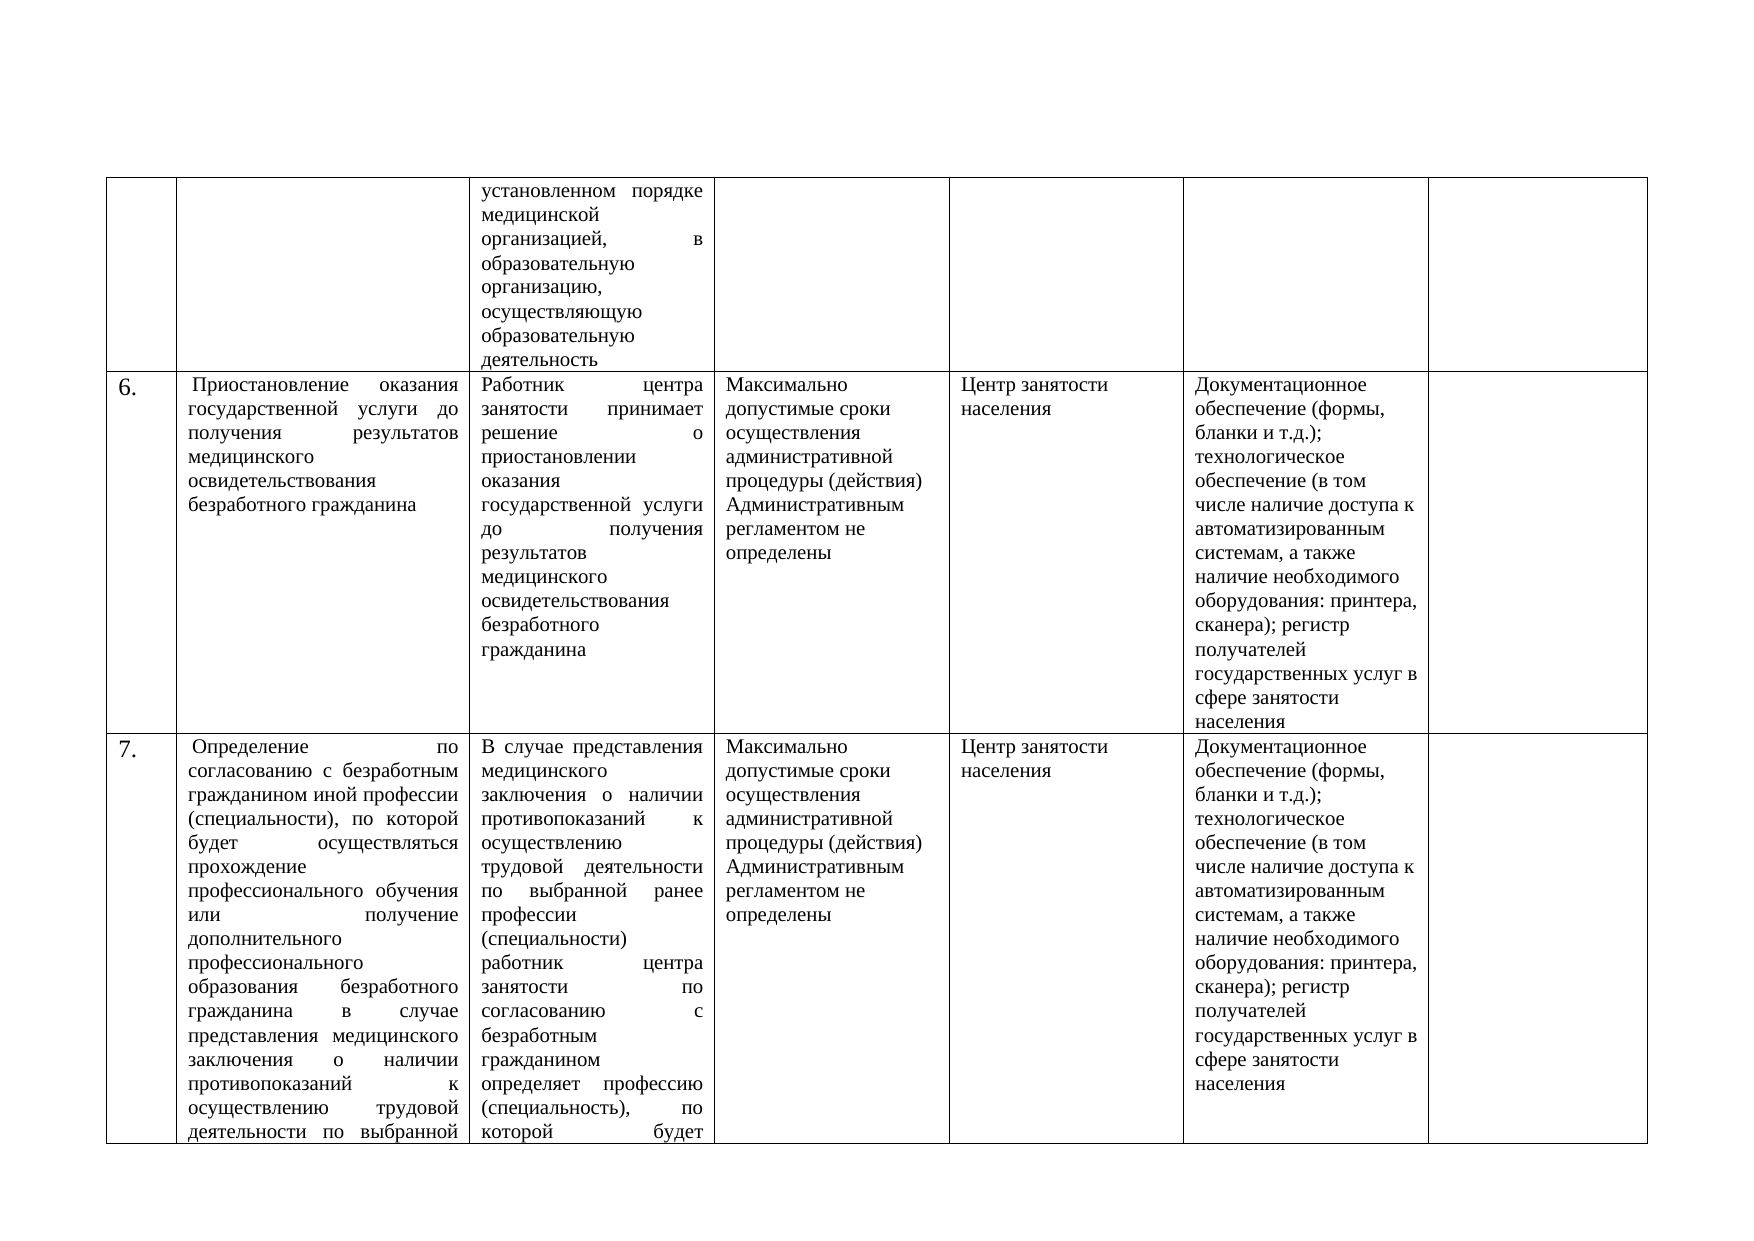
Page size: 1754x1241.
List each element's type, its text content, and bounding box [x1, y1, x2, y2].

table_cell Приостановление оказания государственной услуги до получения результатов медицинского освидетельствования безработного гражданина [177, 372, 469, 733]
table_cell 7. [107, 734, 176, 1143]
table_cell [950, 734, 1183, 1143]
table_cell Максимально допустимые сроки осуществления административной процедуры (действия) Административным регламентом не определены [715, 372, 949, 733]
table_cell [1429, 372, 1647, 733]
table_cell [1429, 734, 1647, 1143]
table_cell Центр занятости населения [950, 372, 1183, 733]
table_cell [1184, 734, 1428, 1143]
table_cell 6. [107, 372, 176, 733]
table_cell Работник центра занятости принимает решение о приостановлении оказания государственной услуги до получения результатов медицинского освидетельствования безработного гражданина [470, 372, 714, 733]
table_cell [715, 734, 949, 1143]
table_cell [177, 734, 469, 1143]
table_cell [470, 178, 714, 371]
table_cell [470, 734, 714, 1143]
